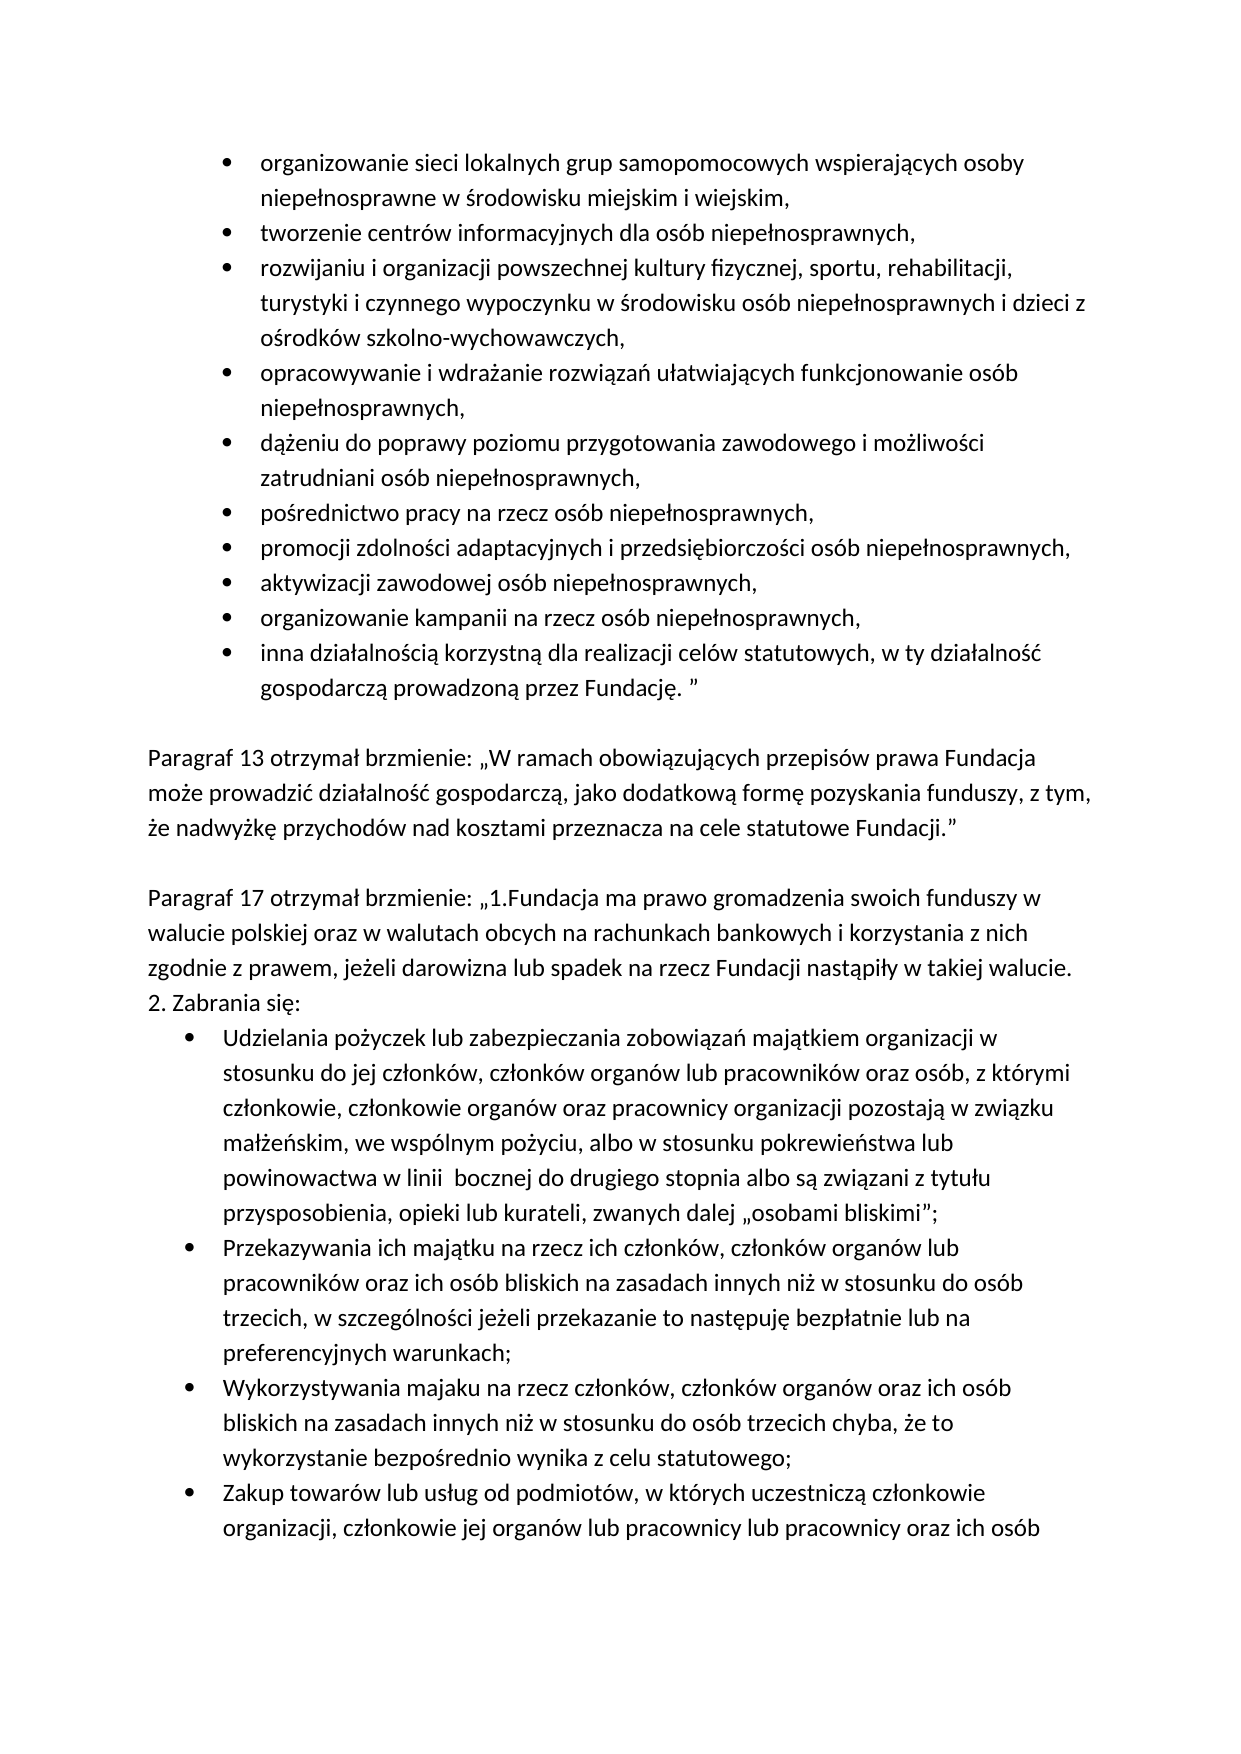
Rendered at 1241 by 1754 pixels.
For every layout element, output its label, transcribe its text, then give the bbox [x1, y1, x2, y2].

list Przekazywania ich majątku na rzecz ich członków, członków organów lub pracowników oraz ich osób bliskich na zasadach innych niż w stosunku do osób trzecich, w szczególności jeżeli przekazanie to następuję bezpłatnie lub na preferencyjnych warunkach; [185, 1233, 1093, 1368]
list dążeniu do poprawy poziomu przygotowania zawodowego i możliwości zatrudniani osób niepełnosprawnych, [223, 428, 1093, 493]
list Wykorzystywania majaku na rzecz członków, członków organów oraz ich osób bliskich na zasadach innych niż w stosunku do osób trzecich chyba, że to wykorzystanie bezpośrednio wynika z celu statutowego; [185, 1373, 1093, 1473]
list organizowanie kampanii na rzecz osób niepełnosprawnych, [223, 603, 1093, 633]
list Udzielania pożyczek lub zabezpieczania zobowiązań majątkiem organizacji w stosunku do jej członków, członków organów lub pracowników oraz osób, z którymi członkowie, członkowie organów oraz pracownicy organizacji pozostają w związku małżeńskim, we wspólnym pożyciu, albo w stosunku pokrewieństwa lub powinowactwa w linii bocznej do drugiego stopnia albo są związani z tytułu przysposobienia, opieki lub kurateli, zwanych dalej „osobami bliskimi”; [185, 1023, 1093, 1228]
list tworzenie centrów informacyjnych dla osób niepełnosprawnych, [223, 218, 1093, 248]
list aktywizacji zawodowej osób niepełnosprawnych, [223, 568, 1093, 598]
text Paragraf 13 otrzymał brzmienie: „W ramach obowiązujących przepisów prawa Fundacja może prowadzić działalność gospodarczą, jako dodatkową formę pozyskania funduszy, z tym, że nadwyżkę przychodów nad kosztami przeznacza na cele statutowe Fundacji.” [148, 743, 1093, 843]
list pośrednictwo pracy na rzecz osób niepełnosprawnych, [223, 498, 1093, 528]
list rozwijaniu i organizacji powszechnej kultury fizycznej, sportu, rehabilitacji, turystyki i czynnego wypoczynku w środowisku osób niepełnosprawnych i dzieci z ośrodków szkolno-wychowawczych, [223, 253, 1093, 353]
list inna działalnością korzystną dla realizacji celów statutowych, w ty działalność gospodarczą prowadzoną przez Fundację. ” [223, 638, 1093, 703]
list opracowywanie i wdrażanie rozwiązań ułatwiających funkcjonowanie osób niepełnosprawnych, [223, 358, 1093, 423]
text Paragraf 17 otrzymał brzmienie: „1.Fundacja ma prawo gromadzenia swoich funduszy w walucie polskiej oraz w walutach obcych na rachunkach bankowych i korzystania z nich zgodnie z prawem, jeżeli darowizna lub spadek na rzecz Fundacji nastąpiły w takiej walucie. [148, 883, 1093, 983]
list organizowanie sieci lokalnych grup samopomocowych wspierających osoby niepełnosprawne w środowisku miejskim i wiejskim, [223, 148, 1093, 213]
list promocji zdolności adaptacyjnych i przedsiębiorczości osób niepełnosprawnych, [223, 533, 1093, 563]
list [185, 1478, 1093, 1543]
text 2. Zabrania się: [148, 988, 1093, 1018]
